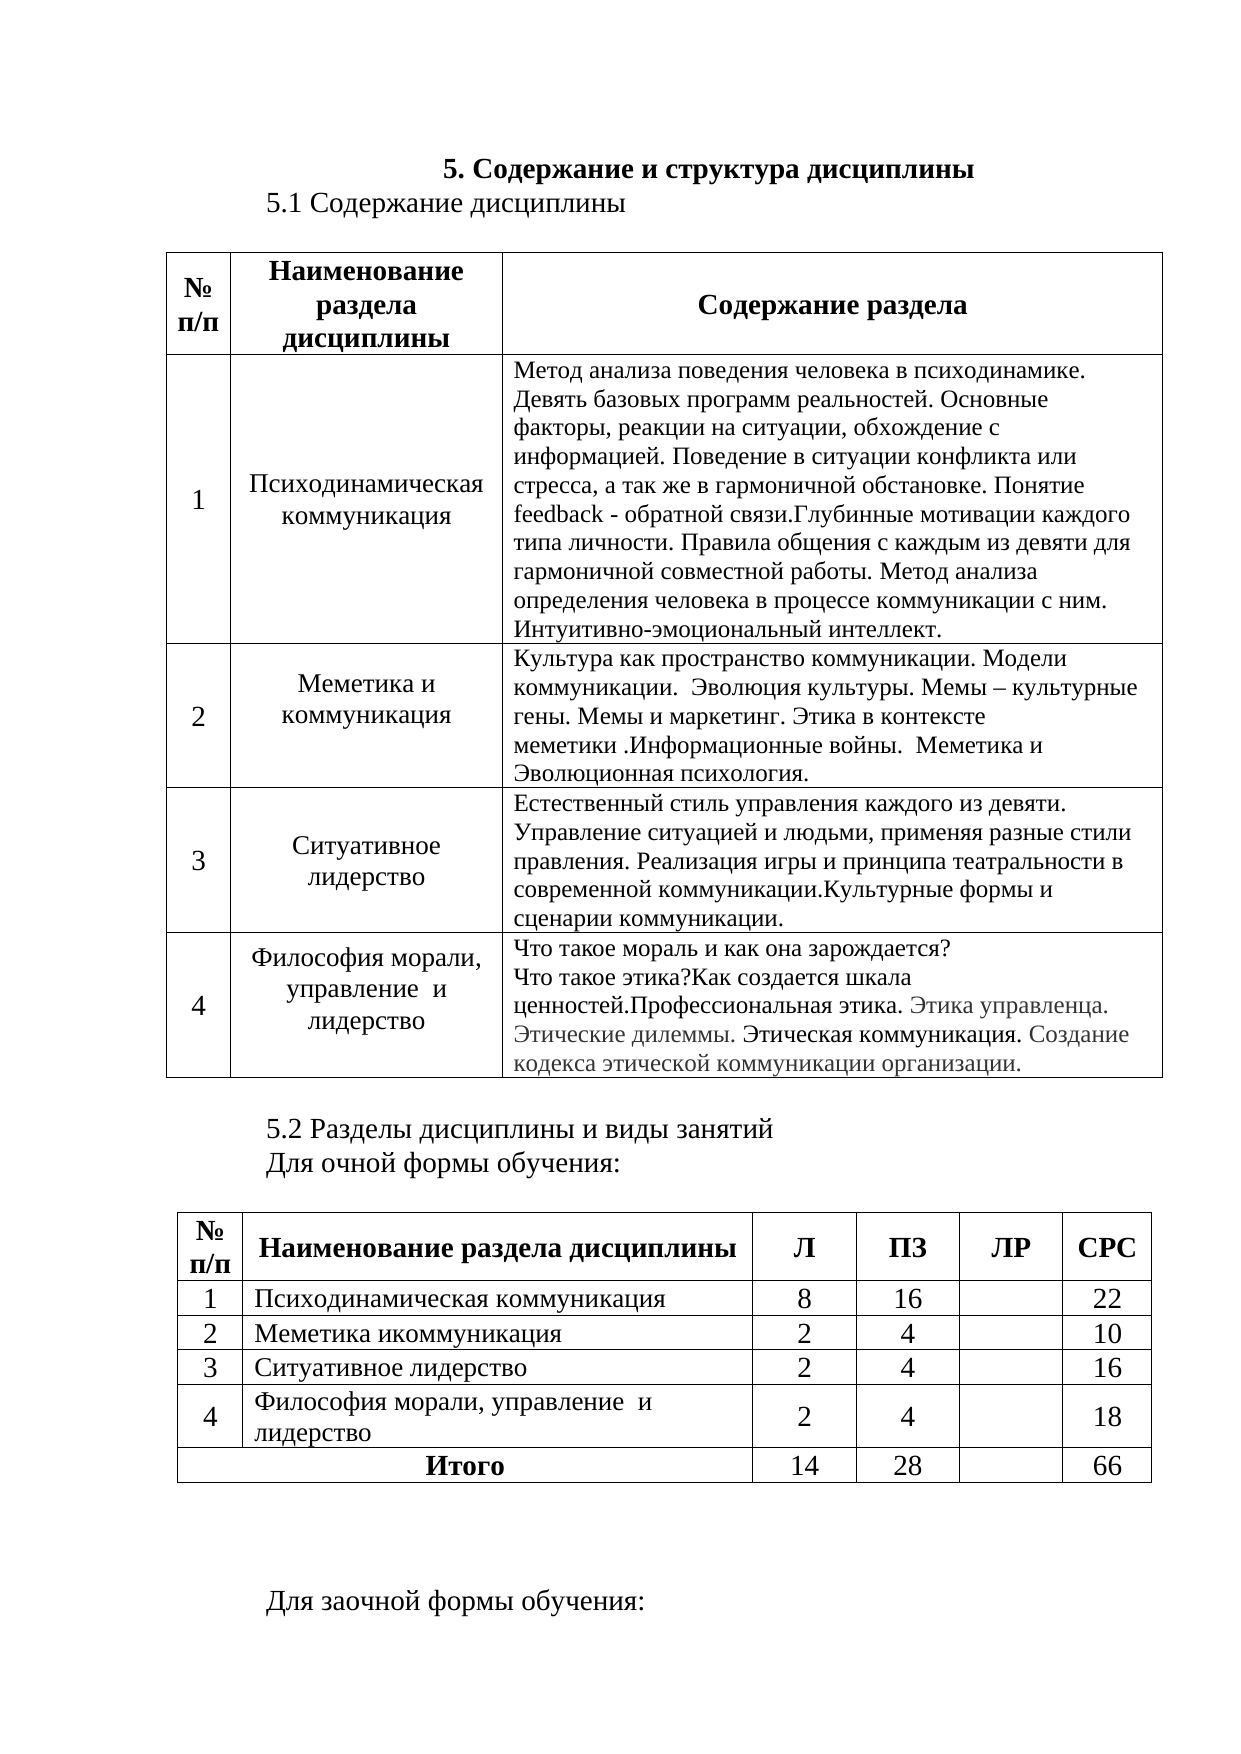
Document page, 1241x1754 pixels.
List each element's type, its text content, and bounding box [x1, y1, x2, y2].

table_cell Ситуативное лидерство [231, 788, 502, 932]
table_cell 4 [178, 1385, 242, 1447]
text Для очной формы обучения: [177, 1145, 1152, 1178]
table_cell 18 [1063, 1385, 1151, 1447]
table_cell 2 [753, 1316, 856, 1349]
text Для заочной формы обучения: [177, 1583, 1152, 1617]
table_cell Культура как пространство коммуникации. Модели коммуникации. Эволюция культуры. Мемы – культурные гены. Мемы и маркетинг. Этика в контексте меметики .Информационные войны. Меметика и Эволюционная психология. [503, 644, 1162, 787]
table_cell 1 [178, 1281, 242, 1315]
table_cell 10 [1063, 1316, 1151, 1349]
table_cell 14 [753, 1448, 856, 1482]
table_cell Что такое мораль и как она зарождается? Что такое этика?Как создается шкала ценностей.Профессиональная этика. Этика управленца. Этические дилеммы. Этическая коммуникация. Создание кодекса этической коммуникации организации. [503, 933, 1162, 1077]
table_cell Итого [178, 1448, 752, 1482]
table_header ПЗ [857, 1213, 959, 1280]
table_header № п/п [167, 253, 230, 354]
table_cell 8 [753, 1281, 856, 1315]
table_cell 4 [857, 1350, 959, 1384]
table_header ЛР [960, 1213, 1062, 1280]
table_cell 4 [167, 933, 230, 1077]
table_cell 3 [178, 1350, 242, 1384]
table_cell Естественный стиль управления каждого из девяти. Управление ситуацией и людьми, применяя разные стили правления. Реализация игры и принципа театральности в современной коммуникации.Культурные формы и сценарии коммуникации. [503, 788, 1162, 932]
table_cell Меметика и коммуникация [231, 644, 502, 787]
table_cell [960, 1350, 1062, 1384]
table_header № п/п [178, 1213, 242, 1280]
table_cell Меметика икоммуникация [243, 1316, 752, 1349]
table_header Содержание раздела [503, 253, 1162, 354]
text 5.1 Содержание дисциплины [177, 185, 1152, 219]
table_cell Психодинамическая коммуникация [231, 355, 502, 642]
table_cell Метод анализа поведения человека в психодинамике. Девять базовых программ реальностей. Основные факторы, реакции на ситуации, обхождение с информацией. Поведение в ситуации конфликта или стресса, а так же в гармоничной обстановке. Понятие feedback - обратной связи.Глубинные мотивации каждого типа личности. Правила общения с каждым из девяти для гармоничной совместной работы. Метод анализа определения человека в процессе коммуникации с ним. Интуитивно-эмоциональный интеллект. [503, 355, 1162, 642]
text 5. Содержание и структура дисциплины [177, 152, 1152, 185]
table_cell 22 [1063, 1281, 1151, 1315]
table_cell 28 [857, 1448, 959, 1482]
table_cell [960, 1316, 1062, 1349]
table_cell 16 [857, 1281, 959, 1315]
text 5.2 Разделы дисциплины и виды занятий [177, 1111, 1152, 1145]
table_cell 2 [753, 1385, 856, 1447]
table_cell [243, 1385, 752, 1447]
table_cell [960, 1448, 1062, 1482]
table_cell 4 [857, 1385, 959, 1447]
table_cell 2 [753, 1350, 856, 1384]
table_cell 2 [178, 1316, 242, 1349]
table_header Л [753, 1213, 856, 1280]
table_cell 4 [857, 1316, 959, 1349]
table_cell 2 [167, 644, 230, 787]
table_header Наименование раздела дисциплины [231, 253, 502, 354]
table_header Наименование раздела дисциплины [243, 1213, 752, 1280]
table_cell [960, 1385, 1062, 1447]
table_cell Философия морали, управление и лидерство [231, 933, 502, 1077]
table_cell 1 [167, 355, 230, 642]
table_header СРС [1063, 1213, 1151, 1280]
table_cell Психодинамическая коммуникация [243, 1281, 752, 1315]
table_cell 16 [1063, 1350, 1151, 1384]
table_cell 66 [1063, 1448, 1151, 1482]
table_cell Ситуативное лидерство [243, 1350, 752, 1384]
table_cell [960, 1281, 1062, 1315]
table_cell 3 [167, 788, 230, 932]
